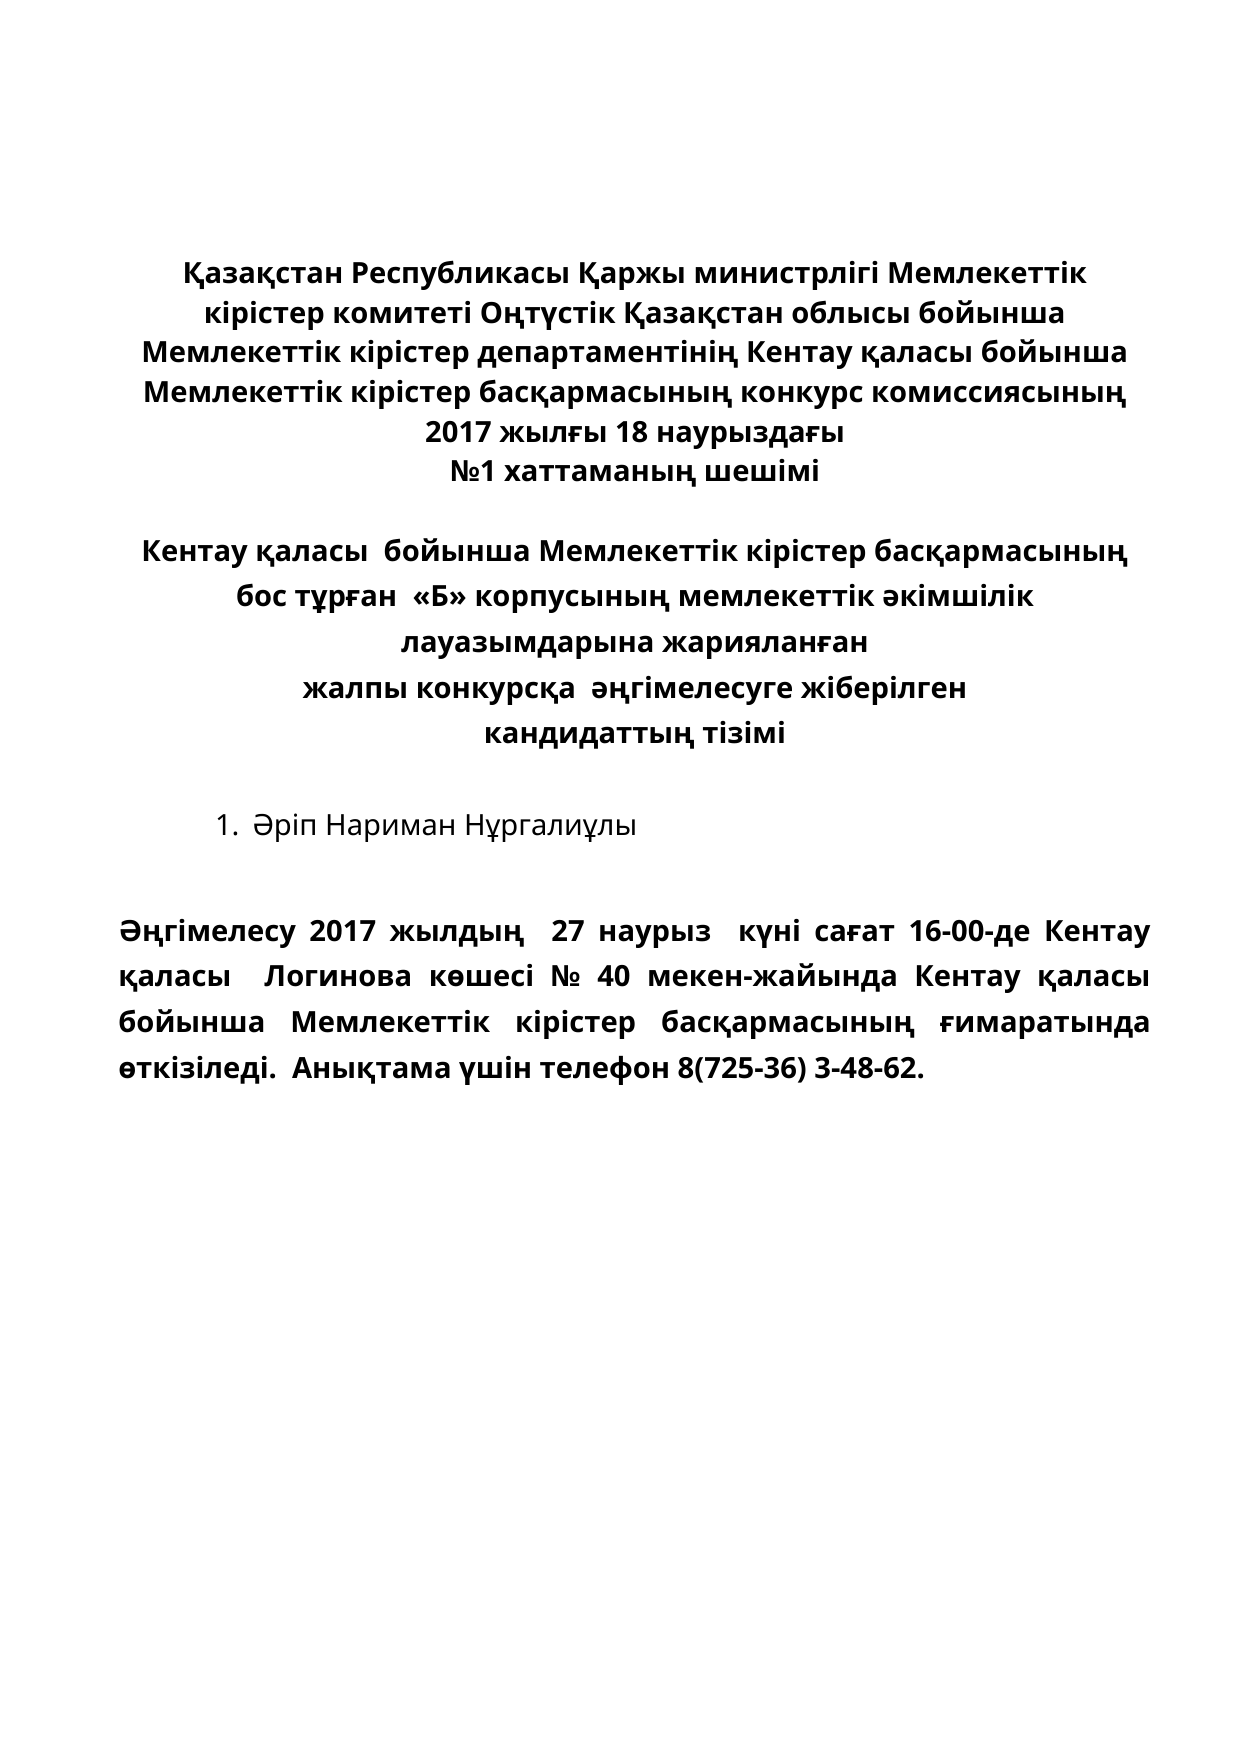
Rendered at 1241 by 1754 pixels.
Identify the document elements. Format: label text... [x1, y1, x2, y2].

list Әріп Нариман Нұргалиұлы [215, 804, 1152, 843]
list кандидаттың тізімі [118, 713, 1152, 752]
list жалпы конкурсқа әңгімелесуге жіберілген [118, 667, 1152, 707]
list Кентау қаласы бойынша Мемлекеттік кірістер басқармасының бос тұрған «Б» корпусының мемлекеттік әкімшілік лауазымдарына жарияланған [118, 530, 1152, 661]
text №1 хаттаманың шешімі [118, 451, 1152, 490]
text Қазақстан Республикасы Қаржы министрлігі Мемлекеттік кірістер комитеті Оңтүстік Қазақстан облысы бойынша Мемлекеттік кірістер департаментінің Кентау қаласы бойынша Мемлекеттік кірістер басқармасының конкурс комиссиясының 2017 жылғы 18 наурыздағы [118, 252, 1152, 451]
text Әңгімелесу 2017 жылдың 27 наурыз күні сағат 16-00-де Кентау қаласы Логинова көшесі № 40 мекен-жайында Кентау қаласы бойынша Мемлекеттік кірістер басқармасының ғимаратында өткізіледі. Анықтама үшін телефон 8(725-36) 3-48-62. [118, 910, 1152, 1087]
